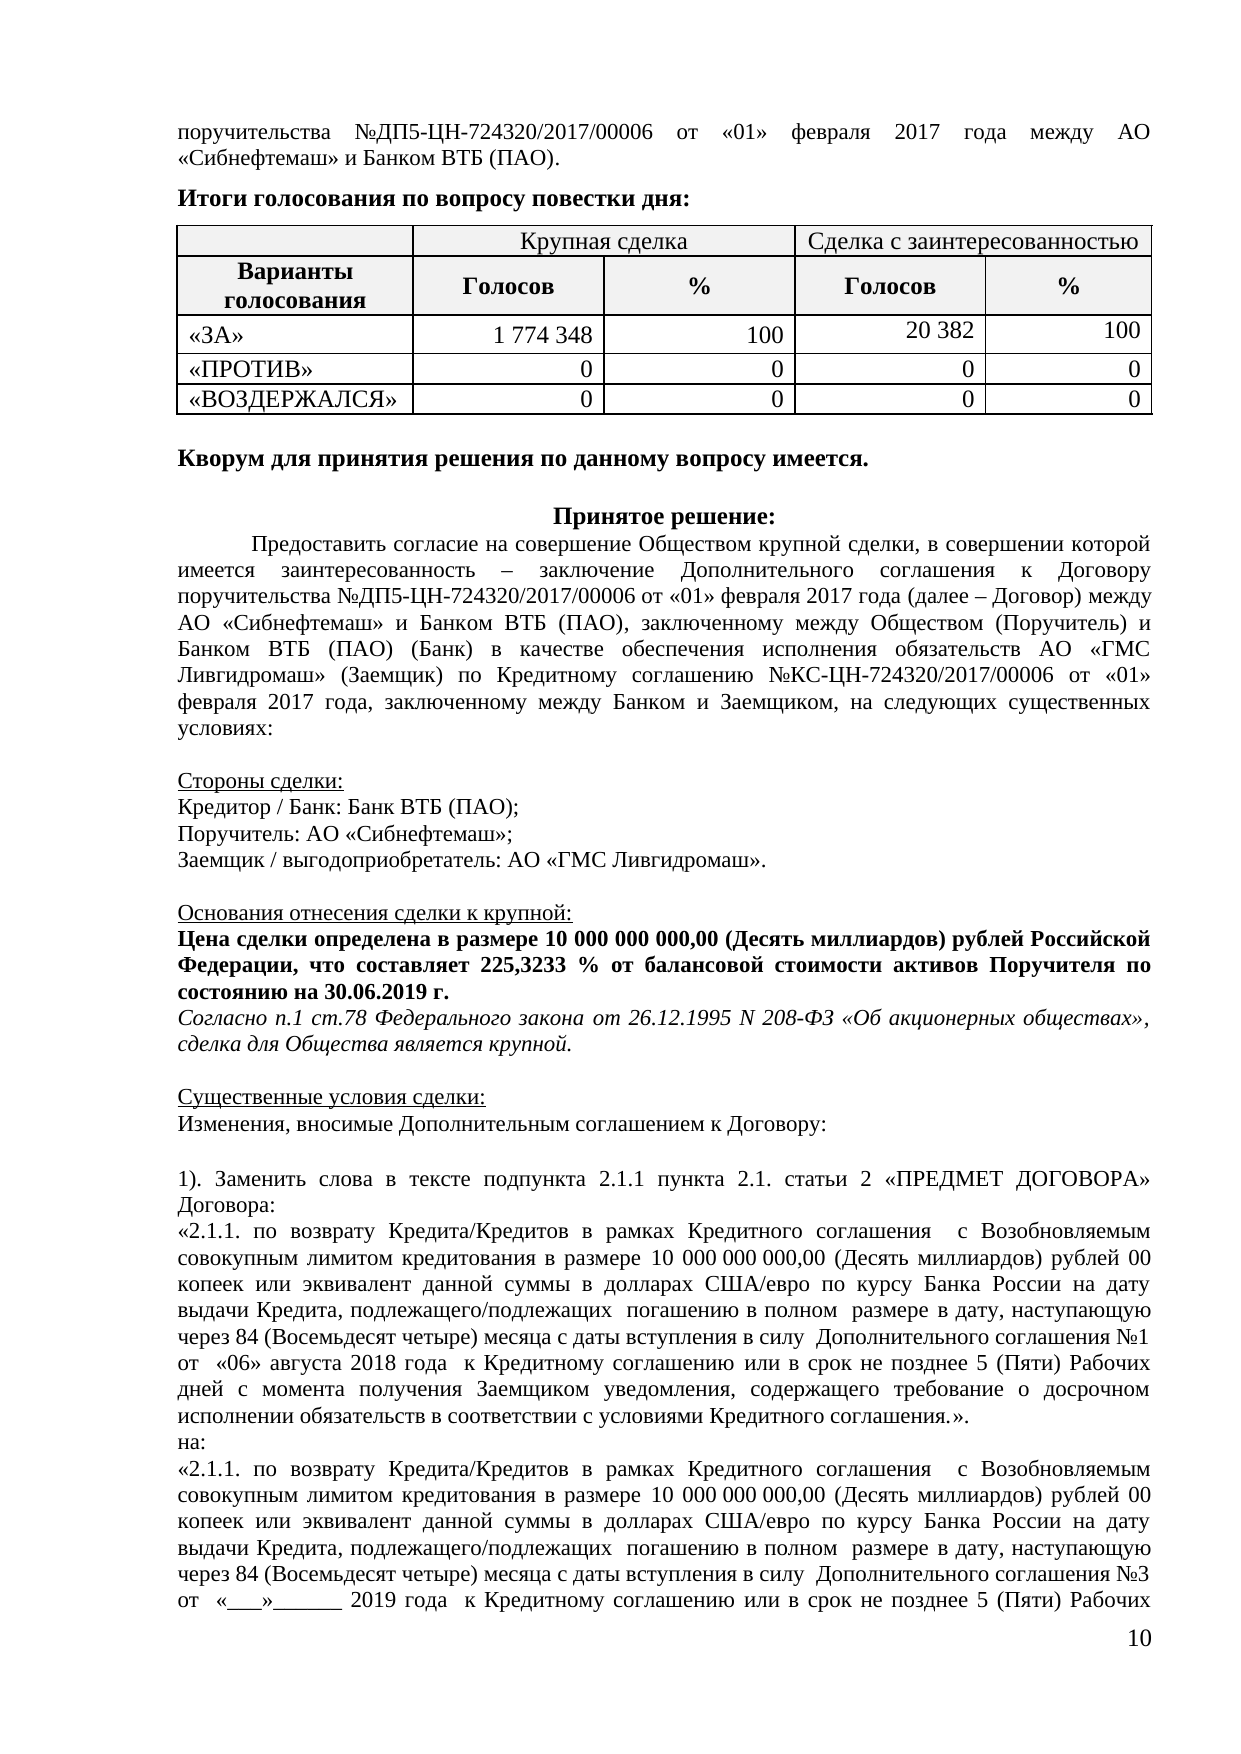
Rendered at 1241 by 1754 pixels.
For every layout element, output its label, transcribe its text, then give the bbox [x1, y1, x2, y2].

subtitle Предоставить согласие на совершение Обществом крупной сделки, в совершении которой имеется заинтересованность – заключение Дополнительного соглашения к Договору поручительства №ДП5-ЦН-724320/2017/00006 от «01» февраля 2017 года (далее – Договор) между АО «Сибнефтемаш» и Банком ВТБ (ПАО), заключенному между Обществом (Поручитель) и Банком ВТБ (ПАО) (Банк) в качестве обеспечения исполнения обязательств АО «ГМС Ливгидромаш» (Заемщик) по Кредитному соглашению №КС-ЦН-724320/2017/00006 от «01» февраля 2017 года, заключенному между Банком и Заемщиком, на следующих существенных условиях: [177, 530, 1152, 741]
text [177, 1454, 1152, 1613]
table_cell 0 [986, 385, 1151, 413]
table_cell «ПРОТИВ» [178, 354, 412, 383]
text Поручитель: АО «Сибнефтемаш»; [177, 820, 1152, 846]
text Заемщик / выгодоприобретатель: АО «ГМС Ливгидромаш». [177, 846, 1152, 872]
table_cell 0 [605, 354, 794, 383]
text Стороны сделки: [177, 767, 1152, 793]
text Кредитор / Банк: Банк ВТБ (ПАО); [177, 793, 1152, 820]
table_cell % [605, 257, 794, 314]
table_cell 0 [414, 354, 603, 383]
table_cell 0 [986, 354, 1151, 383]
text Основания отнесения сделки к крупной: [177, 899, 1152, 925]
text Изменения, вносимые Дополнительным соглашением к Договору: [177, 1109, 1152, 1136]
table_cell 1 774 348 [414, 316, 603, 353]
table_cell 0 [605, 385, 794, 413]
table_cell 0 [414, 385, 603, 413]
table_cell Голосов [796, 257, 985, 314]
table_header [178, 226, 412, 255]
table_cell 100 [605, 316, 794, 353]
table_cell «ЗА» [178, 316, 412, 353]
text на: [177, 1428, 1152, 1454]
table_cell 0 [796, 354, 985, 383]
table_cell 100 [986, 316, 1151, 353]
table_cell Голосов [414, 257, 603, 314]
text Кворум для принятия решения по данному вопросу имеется. [177, 443, 1152, 472]
text Согласно п.1 ст.78 Федерального закона от 26.12.1995 N 208-ФЗ «Об акционерных обществах», сделка для Общества является крупной. [177, 1004, 1152, 1057]
text Существенные условия сделки: [177, 1083, 1152, 1109]
table_header Крупная сделка [414, 226, 794, 255]
text Итоги голосования по вопросу повестки дня: [177, 183, 1152, 212]
table_header Сделка с заинтересованностью [796, 226, 1151, 255]
table_cell 0 [796, 385, 985, 413]
list 1). Заменить слова в тексте подпункта 2.1.1 пункта 2.1. статьи 2 «ПРЕДМЕТ ДОГОВОРА» Договора: [177, 1165, 1152, 1217]
table_cell «ВОЗДЕРЖАЛСЯ» [178, 385, 412, 413]
table_cell % [986, 257, 1151, 314]
table_cell Варианты голосования [178, 257, 412, 314]
text Цена сделки определена в размере 10 000 000 000,00 (Десять миллиардов) рублей Российской Федерации, что составляет 225,3233 % от балансовой стоимости активов Поручителя по состоянию на 30.06.2019 г. [177, 925, 1152, 1004]
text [177, 118, 1152, 171]
text Принятое решение: [177, 501, 1152, 530]
table_cell 20 382 [796, 316, 985, 353]
text «2.1.1. по возврату Кредита/Кредитов в рамках Кредитного соглашения с Возобновляемым совокупным лимитом кредитования в размере 10 000 000 000,00 (Десять миллиардов) рублей 00 копеек или эквивалент данной суммы в долларах США/евро по курсу Банка России на дату выдачи Кредита, подлежащего/подлежащих погашению в полном размере в дату, наступающую через 84 (Восемьдесят четыре) месяца с даты вступления в силу Дополнительного соглашения №1 от «06» августа 2018 года к Кредитному соглашению или в срок не позднее 5 (Пяти) Рабочих дней с момента получения Заемщиком уведомления, содержащего требование о досрочном исполнении обязательств в соответствии с условиями Кредитного соглашения.». [177, 1217, 1152, 1428]
